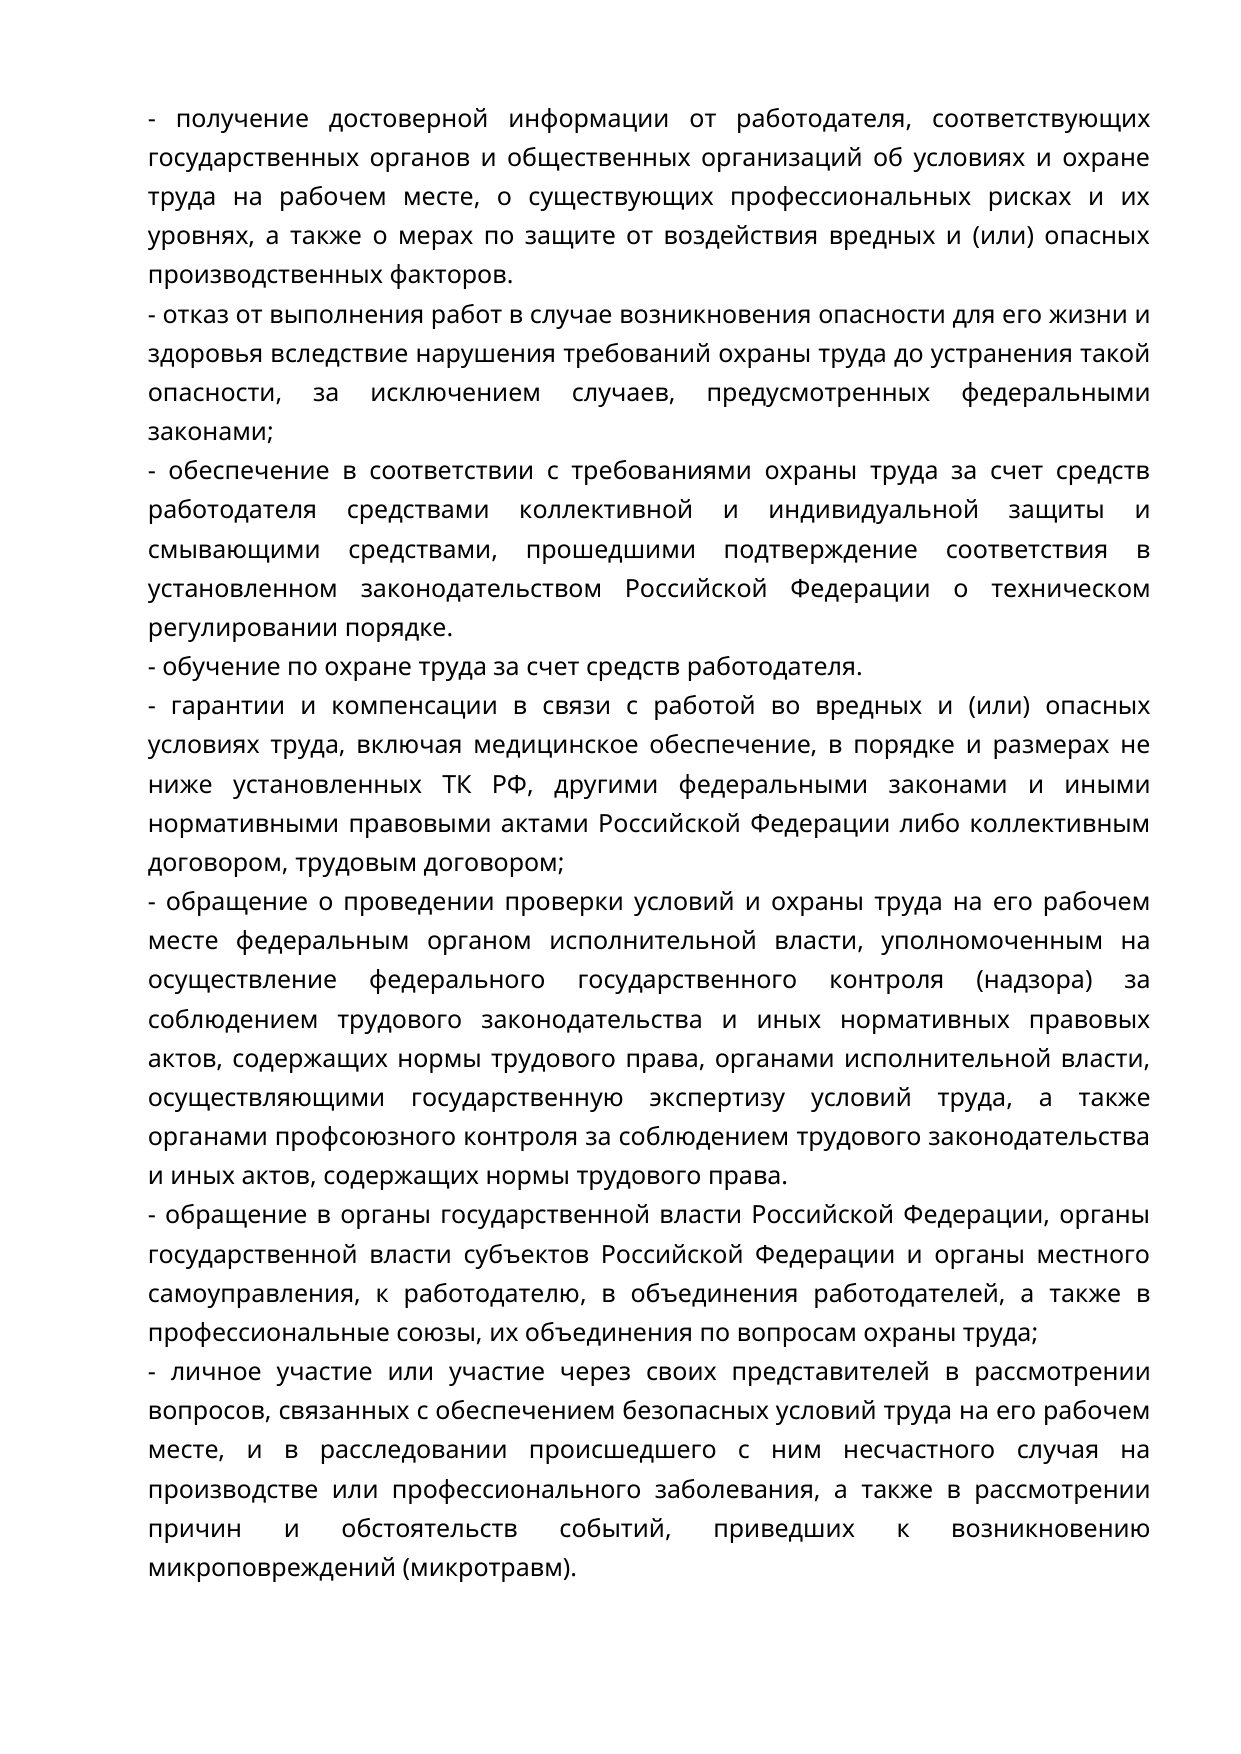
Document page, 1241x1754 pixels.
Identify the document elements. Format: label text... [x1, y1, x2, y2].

text - отказ от выполнения работ в случае возникновения опасности для его жизни и здоровья вследствие нарушения требований охраны труда до устранения такой опасности, за исключением случаев, предусмотренных федеральными законами; [148, 296, 1152, 448]
text - получение достоверной информации от работодателя, соответствующих государственных органов и общественных организаций об условиях и охране труда на рабочем месте, о существующих профессиональных рисках и их уровнях, а также о мерах по защите от воздействия вредных и (или) опасных производственных факторов. [148, 100, 1152, 291]
list - личное участие или участие через своих представителей в рассмотрении вопросов, связанных с обеспечением безопасных условий труда на его рабочем месте, и в расследовании происшедшего с ним несчастного случая на производстве или профессионального заболевания, а также в рассмотрении причин и обстоятельств событий, приведших к возникновению микроповреждений (микротравм). [148, 1354, 1152, 1584]
text - обеспечение в соответствии с требованиями охраны труда за счет средств работодателя средствами коллективной и индивидуальной защиты и смывающими средствами, прошедшими подтверждение соответствия в установленном законодательством Российской Федерации о техническом регулировании порядке. [148, 453, 1152, 644]
list - обращение о проведении проверки условий и охраны труда на его рабочем месте федеральным органом исполнительной власти, уполномоченным на осуществление федерального государственного контроля (надзора) за соблюдением трудового законодательства и иных нормативных правовых актов, содержащих нормы трудового права, органами исполнительной власти, осуществляющими государственную экспертизу условий труда, а также органами профсоюзного контроля за соблюдением трудового законодательства и иных актов, содержащих нормы трудового права. [148, 884, 1152, 1192]
list - гарантии и компенсации в связи с работой во вредных и (или) опасных условиях труда, включая медицинское обеспечение, в порядке и размерах не ниже установленных ТК РФ, другими федеральными законами и иными нормативными правовыми актами Российской Федерации либо коллективным договором, трудовым договором; [148, 688, 1152, 879]
list - обращение в органы государственной власти Российской Федерации, органы государственной власти субъектов Российской Федерации и органы местного самоуправления, к работодателю, в объединения работодателей, а также в профессиональные союзы, их объединения по вопросам охраны труда; [148, 1197, 1152, 1349]
text - обучение по охране труда за счет средств работодателя. [148, 649, 1152, 683]
